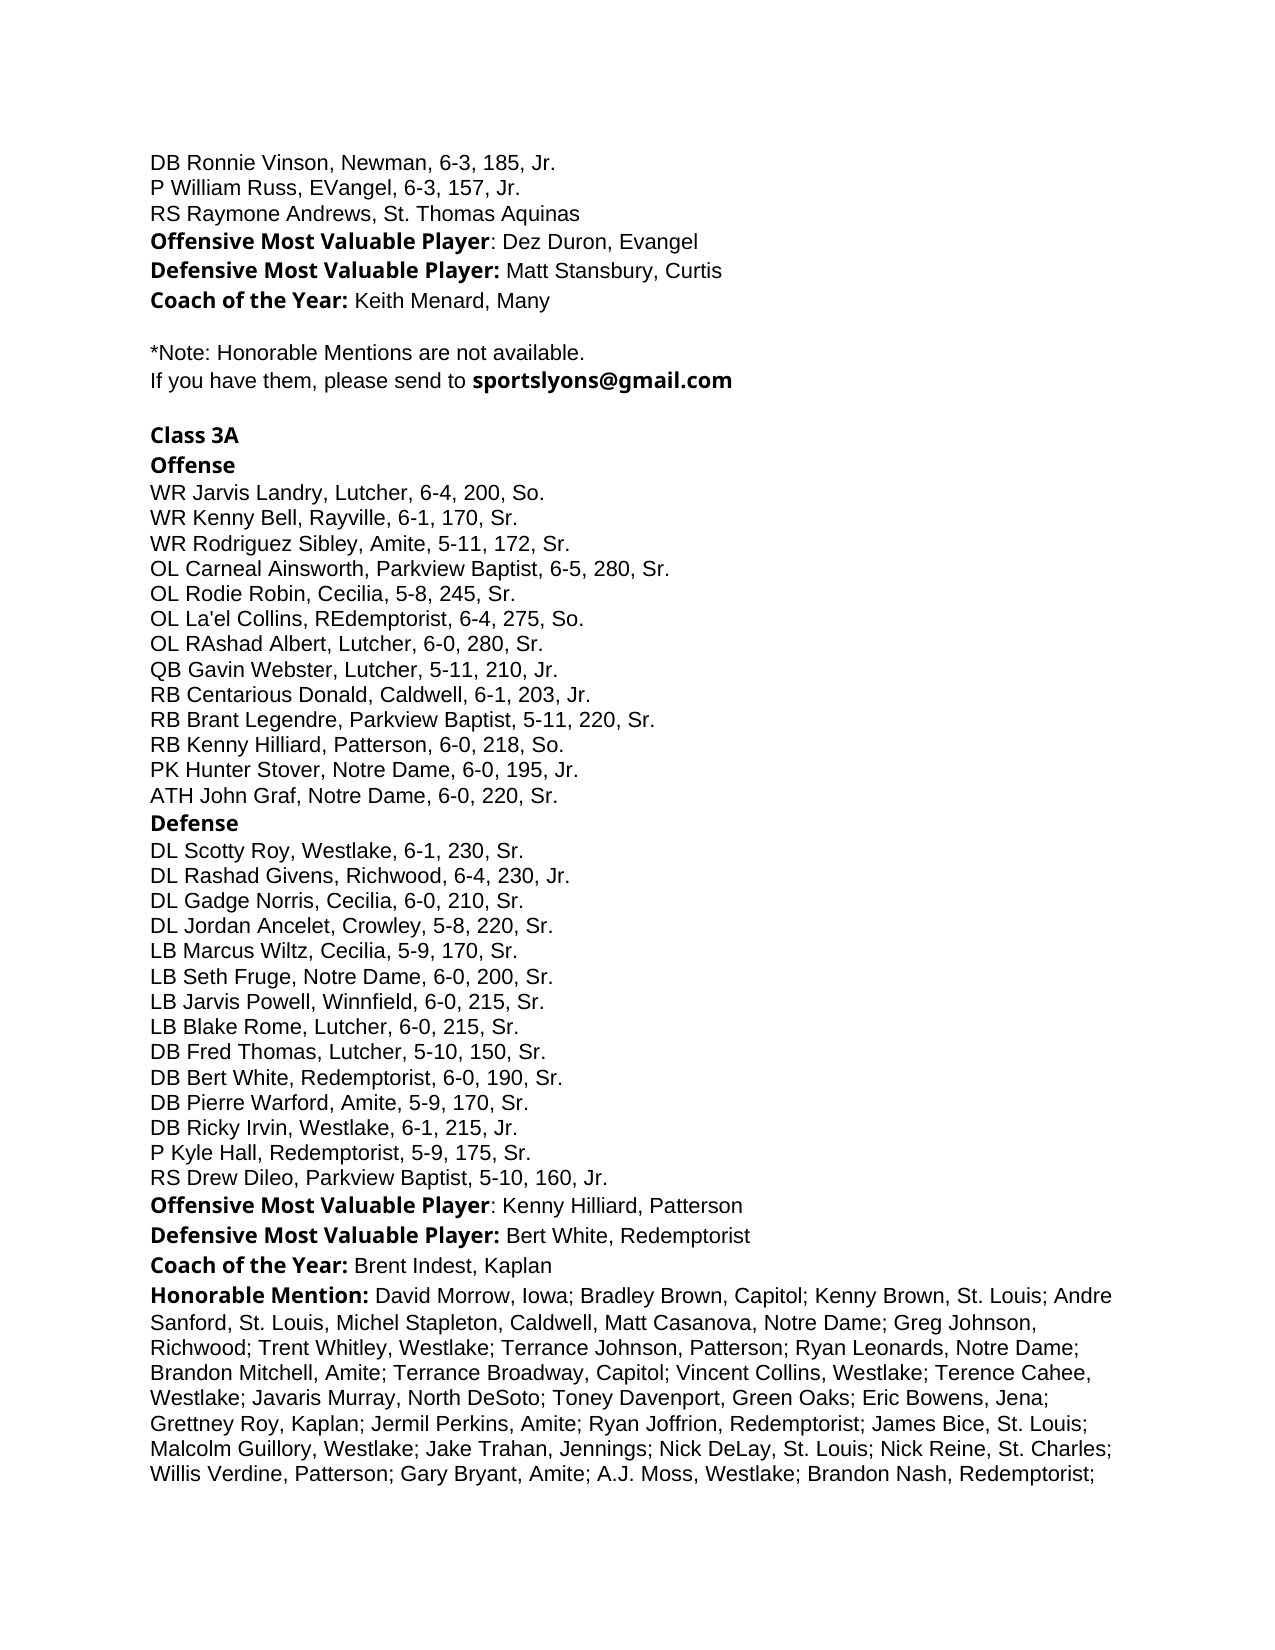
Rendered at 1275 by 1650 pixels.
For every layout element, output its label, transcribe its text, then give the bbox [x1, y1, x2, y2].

text RS Raymone Andrews, St. Thomas Aquinas [150, 200, 1125, 226]
text DL Jordan Ancelet, Crowley, 5-8, 220, Sr. [150, 913, 1125, 938]
text Defensive Most Valuable Player: Bert White, Redemptorist [150, 1220, 1125, 1250]
text RB Kenny Hilliard, Patterson, 6-0, 218, So. [150, 732, 1125, 757]
text DB Fred Thomas, Lutcher, 5-10, 150, Sr. [150, 1039, 1125, 1064]
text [150, 1280, 1125, 1486]
text LB Seth Fruge, Notre Dame, 6-0, 200, Sr. [150, 963, 1125, 989]
text Defensive Most Valuable Player: Matt Stansbury, Curtis [150, 255, 1125, 285]
text DB Ronnie Vinson, Newman, 6-3, 185, Jr. [150, 150, 1125, 175]
text Coach of the Year: Keith Menard, Many [150, 285, 1125, 315]
text Offense [150, 450, 1125, 480]
text Class 3A [150, 420, 1125, 450]
text OL La'el Collins, REdemptorist, 6-4, 275, So. [150, 606, 1125, 631]
text *Note: Honorable Mentions are not available. [150, 340, 1125, 365]
text WR Jarvis Landry, Lutcher, 6-4, 200, So. [150, 480, 1125, 505]
text LB Blake Rome, Lutcher, 6-0, 215, Sr. [150, 1014, 1125, 1039]
text RS Drew Dileo, Parkview Baptist, 5-10, 160, Jr. [150, 1165, 1125, 1190]
text ATH John Graf, Notre Dame, 6-0, 220, Sr. [150, 782, 1125, 808]
text DL Scotty Roy, Westlake, 6-1, 230, Sr. [150, 837, 1125, 863]
text LB Jarvis Powell, Winnfield, 6-0, 215, Sr. [150, 989, 1125, 1014]
text QB Gavin Webster, Lutcher, 5-11, 210, Jr. [150, 656, 1125, 682]
text OL Carneal Ainsworth, Parkview Baptist, 6-5, 280, Sr. [150, 556, 1125, 581]
text OL Rodie Robin, Cecilia, 5-8, 245, Sr. [150, 581, 1125, 606]
text DB Ricky Irvin, Westlake, 6-1, 215, Jr. [150, 1115, 1125, 1140]
text OL RAshad Albert, Lutcher, 6-0, 280, Sr. [150, 631, 1125, 656]
text DL Rashad Givens, Richwood, 6-4, 230, Jr. [150, 863, 1125, 888]
text RB Brant Legendre, Parkview Baptist, 5-11, 220, Sr. [150, 707, 1125, 732]
text DB Pierre Warford, Amite, 5-9, 170, Sr. [150, 1089, 1125, 1115]
text WR Rodriguez Sibley, Amite, 5-11, 172, Sr. [150, 530, 1125, 556]
text P William Russ, EVangel, 6-3, 157, Jr. [150, 175, 1125, 200]
text Defense [150, 808, 1125, 837]
text P Kyle Hall, Redemptorist, 5-9, 175, Sr. [150, 1140, 1125, 1165]
text Offensive Most Valuable Player: Dez Duron, Evangel [150, 226, 1125, 255]
text If you have them, please send to sportslyons@gmail.com [150, 365, 1125, 395]
text Offensive Most Valuable Player: Kenny Hilliard, Patterson [150, 1190, 1125, 1220]
text Coach of the Year: Brent Indest, Kaplan [150, 1250, 1125, 1280]
text DL Gadge Norris, Cecilia, 6-0, 210, Sr. [150, 888, 1125, 913]
text WR Kenny Bell, Rayville, 6-1, 170, Sr. [150, 505, 1125, 530]
text LB Marcus Wiltz, Cecilia, 5-9, 170, Sr. [150, 938, 1125, 963]
text DB Bert White, Redemptorist, 6-0, 190, Sr. [150, 1064, 1125, 1089]
text RB Centarious Donald, Caldwell, 6-1, 203, Jr. [150, 682, 1125, 707]
text PK Hunter Stover, Notre Dame, 6-0, 195, Jr. [150, 757, 1125, 782]
